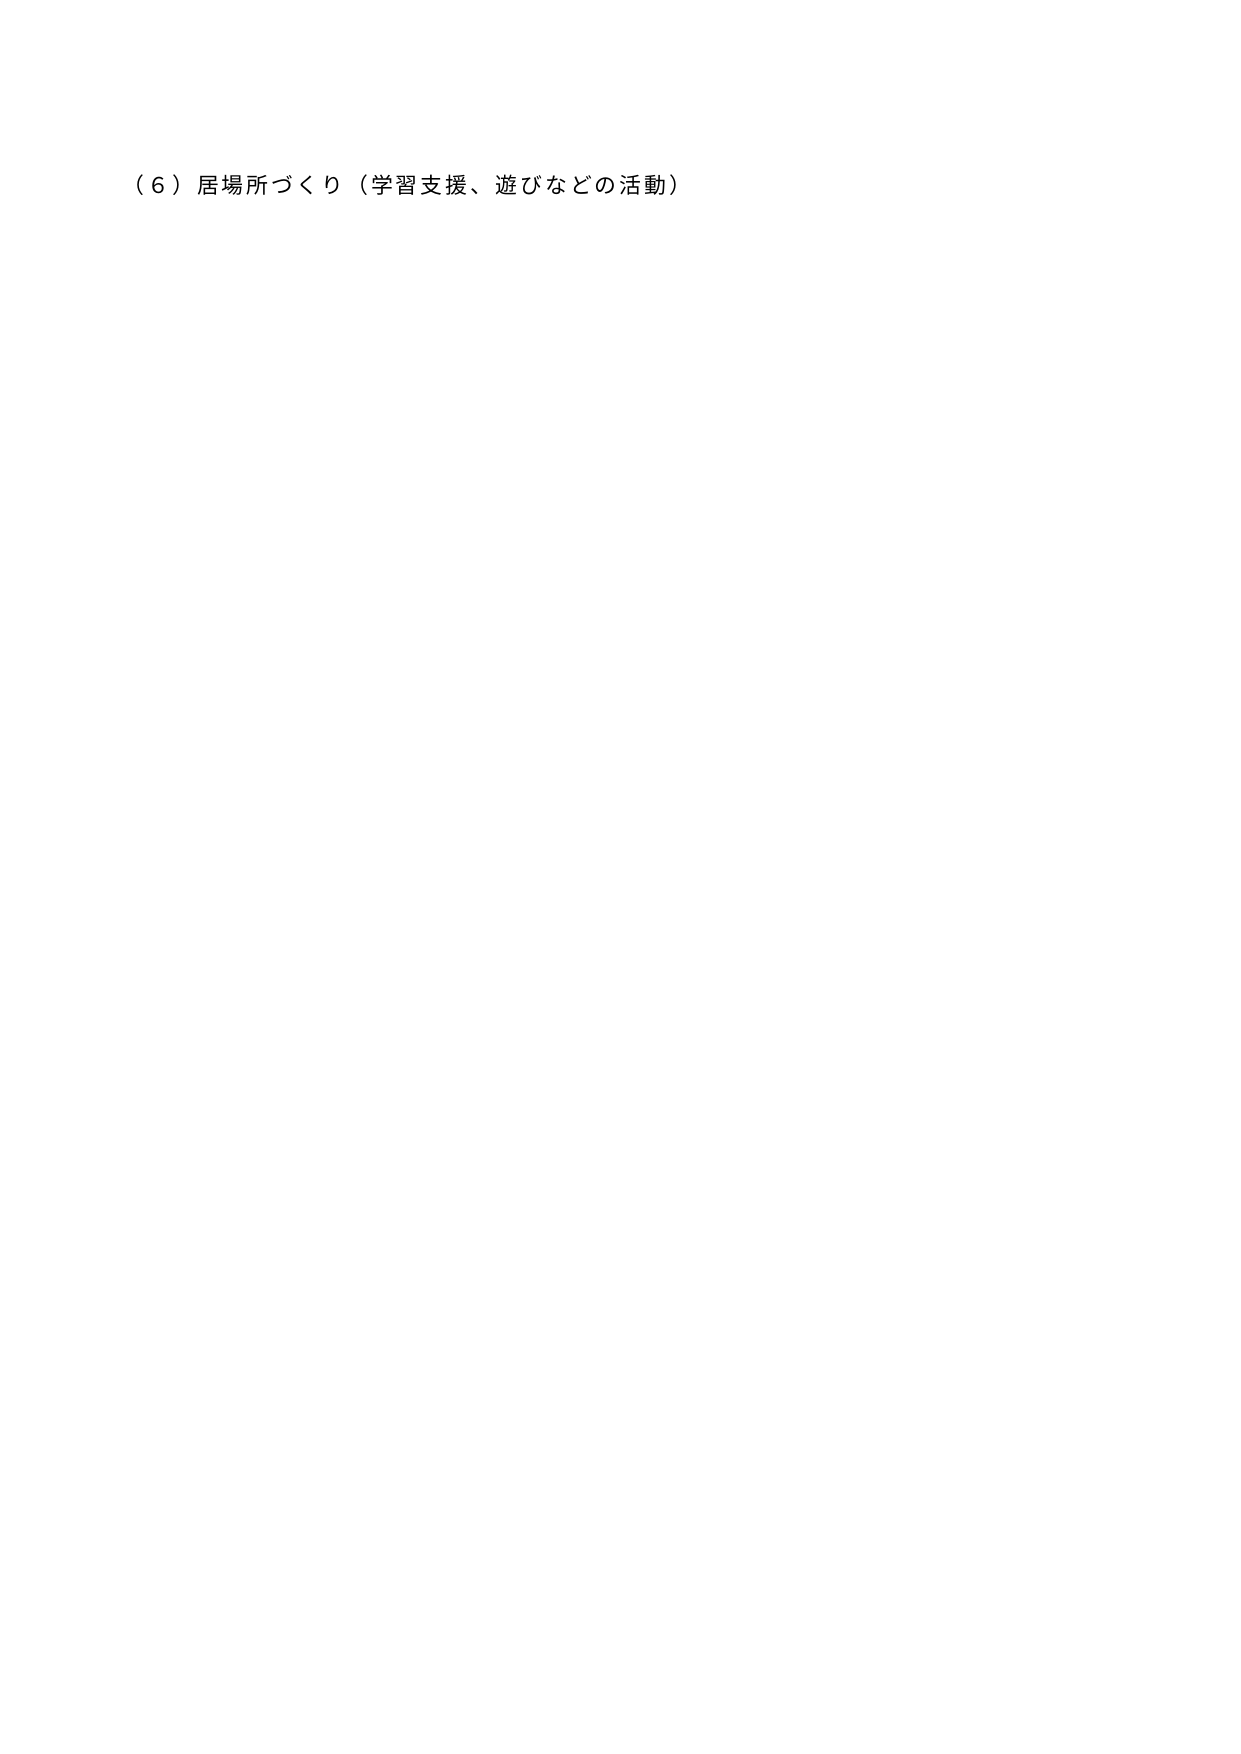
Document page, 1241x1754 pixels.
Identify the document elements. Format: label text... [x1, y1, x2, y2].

text （６）居場所づくり（学習支援、遊びなどの活動） [122, 164, 1118, 202]
